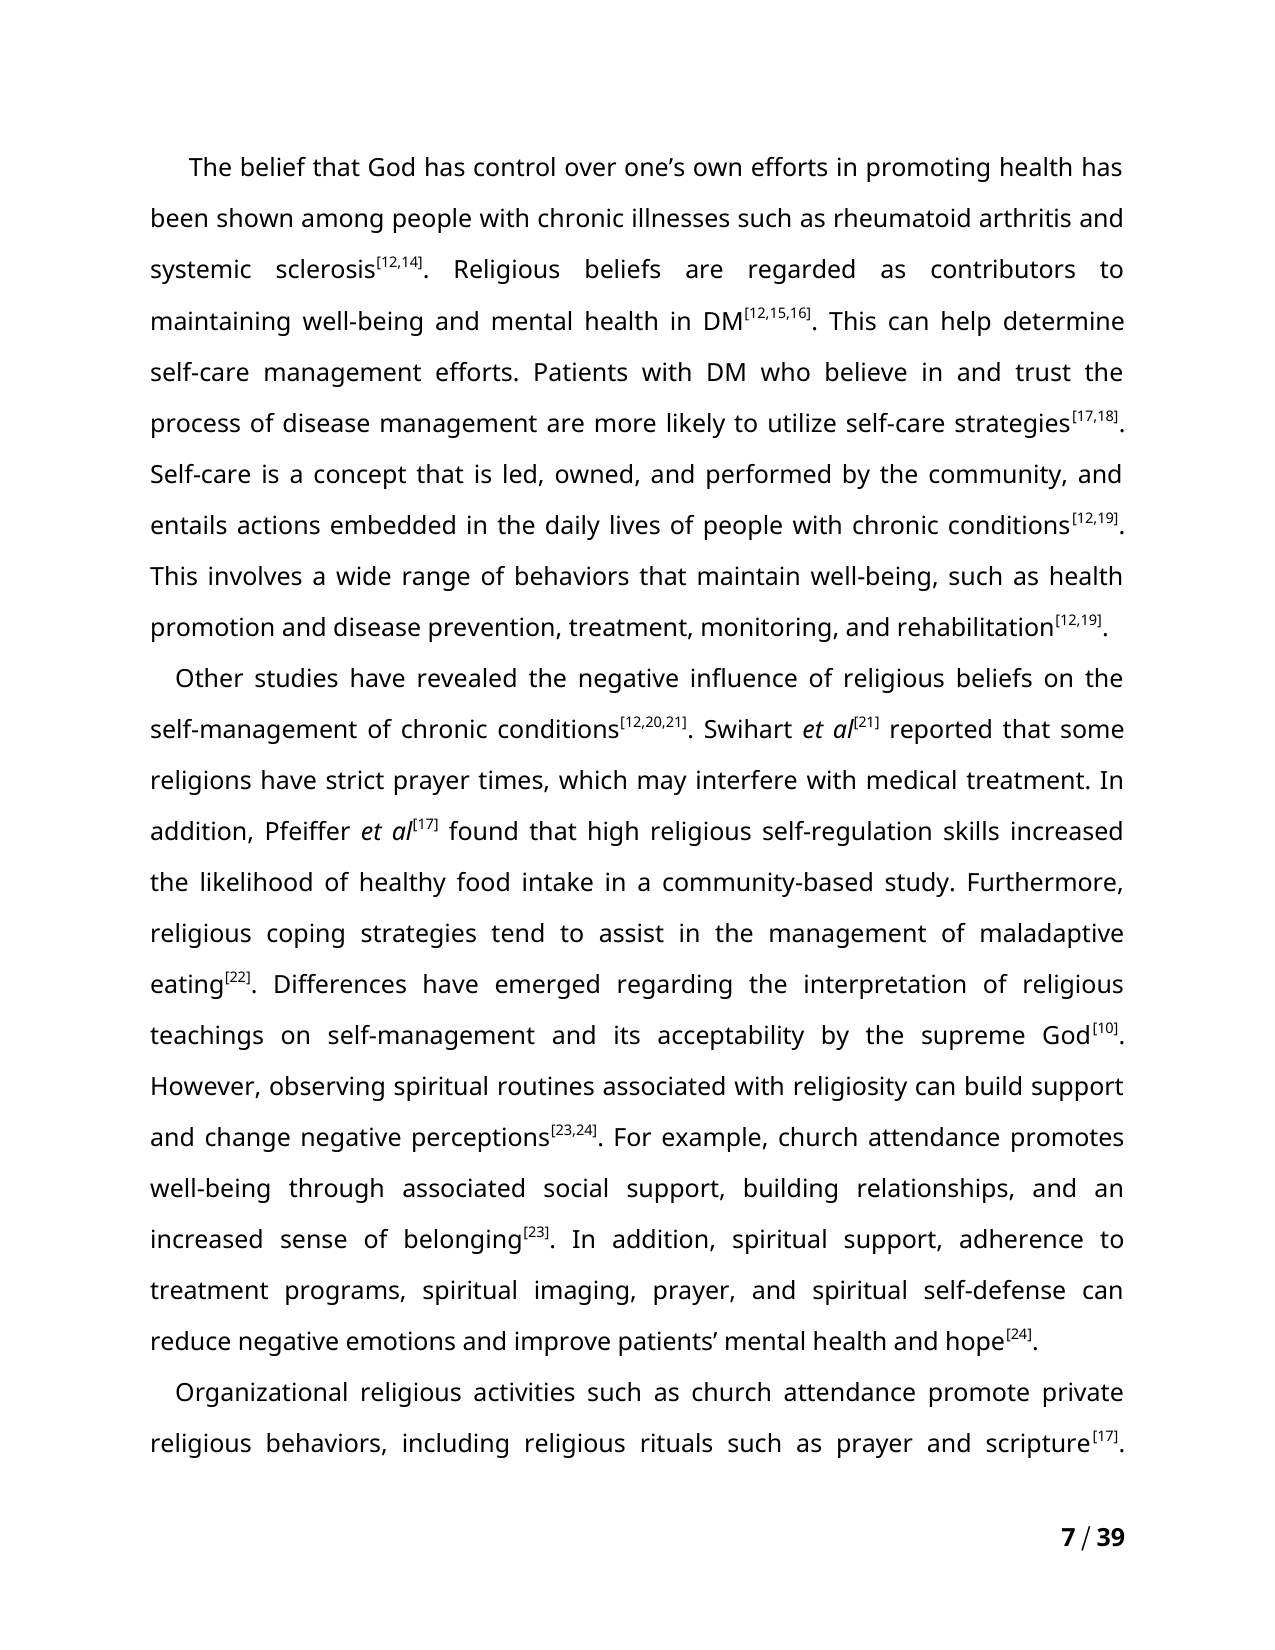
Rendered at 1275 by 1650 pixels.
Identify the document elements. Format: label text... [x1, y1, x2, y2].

text The belief that God has control over one’s own efforts in promoting health has been shown among people with chronic illnesses such as rheumatoid arthritis and systemic sclerosis[12,14]. Religious beliefs are regarded as contributors to maintaining well-being and mental health in DM[12,15,16]. This can help determine self-care management efforts. Patients with DM who believe in and trust the process of disease management are more likely to utilize self-care strategies[17,18]. Self-care is a concept that is led, owned, and performed by the community, and entails actions embedded in the daily lives of people with chronic conditions[12,19]. This involves a wide range of behaviors that maintain well-being, such as health promotion and disease prevention, treatment, monitoring, and rehabilitation[12,19]. [150, 150, 1125, 643]
text Other studies have revealed the negative influence of religious beliefs on the self-management of chronic conditions[12,20,21]. Swihart et al[21] reported that some religions have strict prayer times, which may interfere with medical treatment. In addition, Pfeiffer et al[17] found that high religious self-regulation skills increased the likelihood of healthy food intake in a community-based study. Furthermore, religious coping strategies tend to assist in the management of maladaptive eating[22]. Differences have emerged regarding the interpretation of religious teachings on self-management and its acceptability by the supreme God[10]. However, observing spiritual routines associated with religiosity can build support and change negative perceptions[23,24]. For example, church attendance promotes well-being through associated social support, building relationships, and an increased sense of belonging[23]. In addition, spiritual support, adherence to treatment programs, spiritual imaging, prayer, and spiritual self-defense can reduce negative emotions and improve patients’ mental health and hope[24]. [150, 660, 1125, 1358]
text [150, 1375, 1125, 1460]
